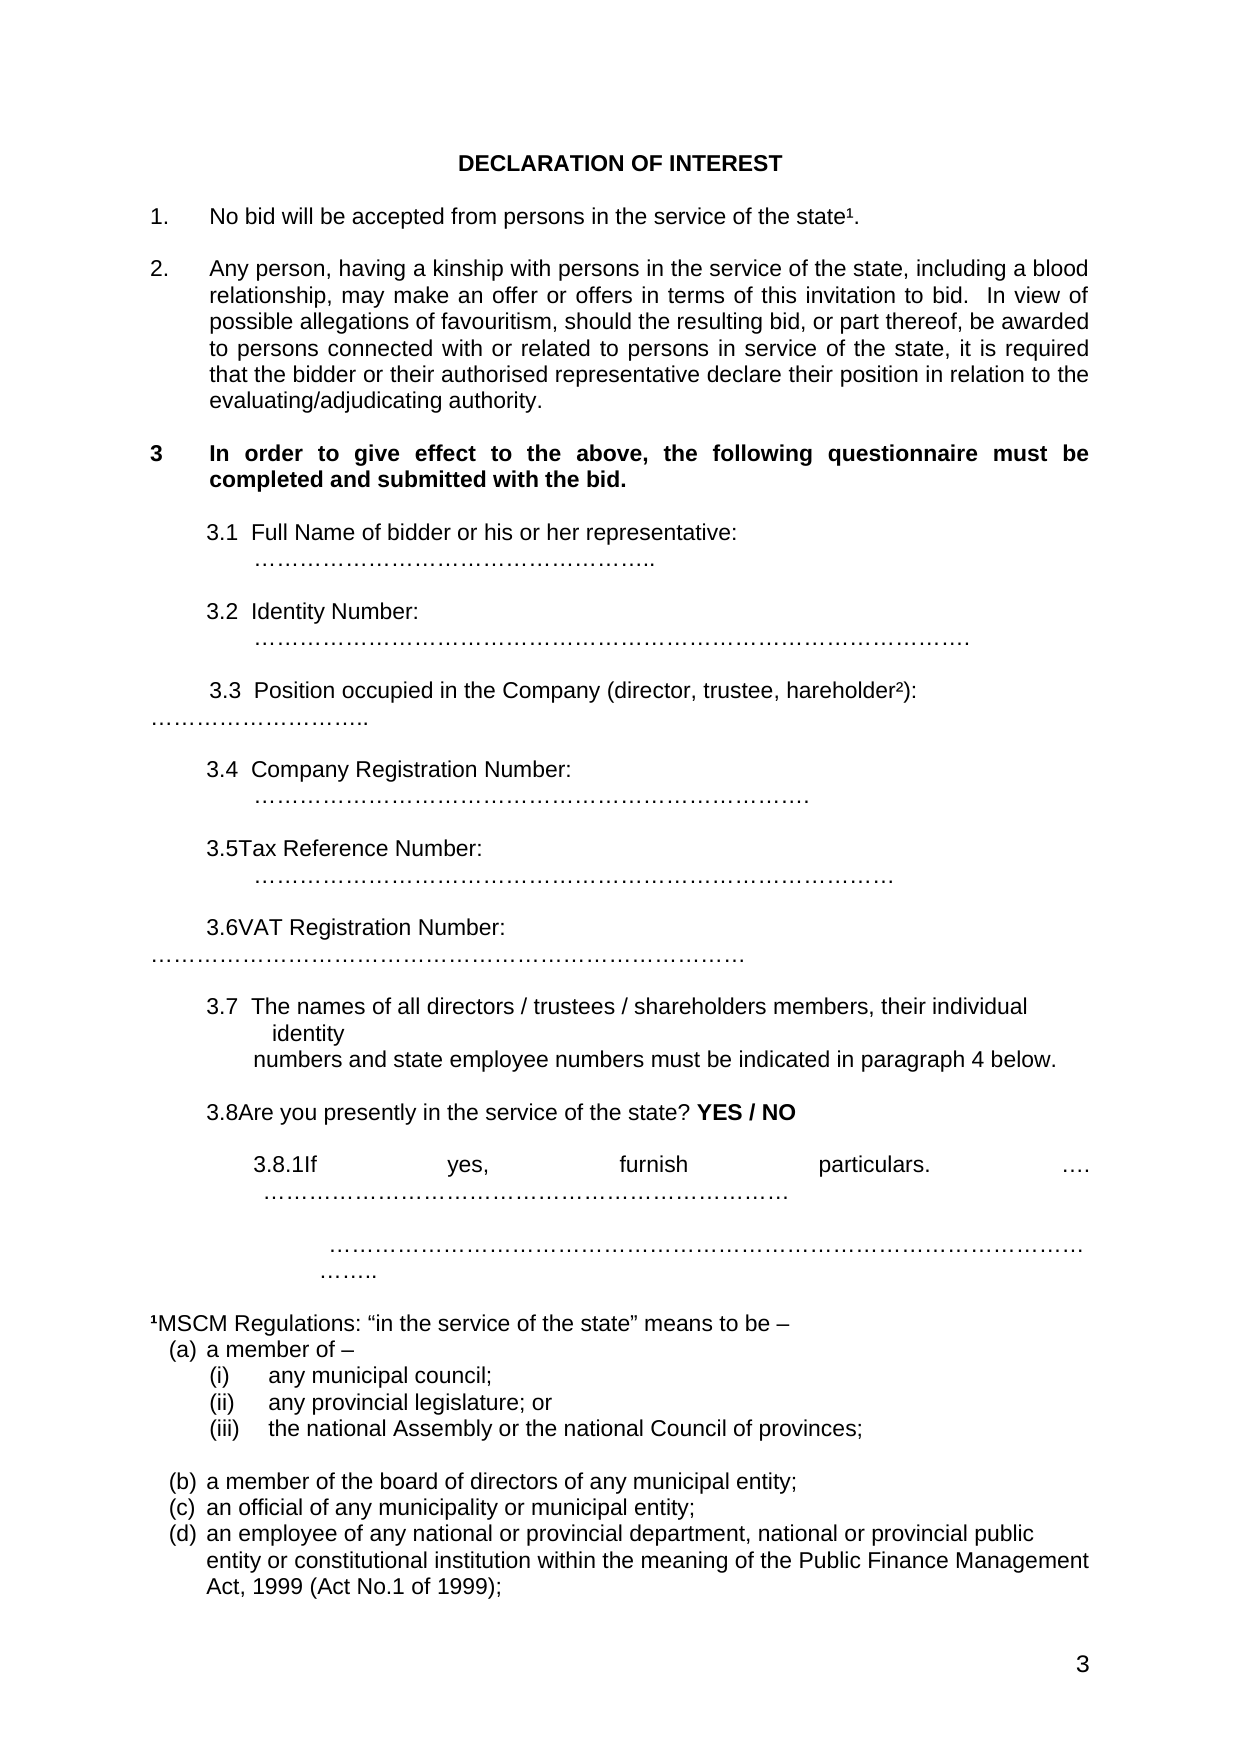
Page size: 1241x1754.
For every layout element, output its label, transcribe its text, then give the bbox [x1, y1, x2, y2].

list a member of – [169, 1336, 1090, 1362]
text 3.1 Full Name of bidder or his or her representative:…………………………………………….. [206, 519, 1090, 572]
text 3.8Are you presently in the service of the state? YES / NO [150, 1099, 1090, 1125]
text 3.8.1If yes, furnish particulars. ….…………………………………………………………… [253, 1151, 1090, 1204]
list an employee of any national or provincial department, national or provincial public entity or constitutional institution within the meaning of the Public Finance Management Act, 1999 (Act No.1 of 1999); [169, 1520, 1090, 1599]
text ¹MSCM Regulations: “in the service of the state” means to be – [150, 1309, 1090, 1336]
text 3.3 Position occupied in the Company (director, trustee, hareholder²):……………………….. [150, 677, 1090, 730]
list Any person, having a kinship with persons in the service of the state, including a blood relationship, may make an offer or offers in terms of this invitation to bid. In view of possible allegations of favouritism, should the resulting bid, or part thereof, be awarded to persons connected with or related to persons in service of the state, it is required that the bidder or their authorised representative declare their position in relation to the evaluating/adjudicating authority. [150, 255, 1090, 413]
list the national Assembly or the national Council of provinces; [209, 1415, 1090, 1441]
text 3.2 Identity Number: …………………………………………………………………………………. [206, 598, 1090, 651]
text DECLARATION OF INTEREST [150, 150, 1090, 176]
text 3 In order to give effect to the above, the following questionnaire must be completed and submitted with the bid. [150, 440, 1090, 493]
text …………………………………………………………………………………………….. [319, 1231, 1090, 1283]
text 3.7 The names of all directors / trustees / shareholders members, their individual identity [206, 993, 1090, 1046]
text 3.5Tax Reference Number:………………………………………………………………………… [206, 835, 1090, 888]
list a member of the board of directors of any municipal entity; [169, 1468, 1090, 1494]
list an official of any municipality or municipal entity; [169, 1494, 1090, 1520]
text 3.4 Company Registration Number: ………………………………………………………………. [206, 756, 1090, 809]
list any provincial legislature; or [209, 1389, 1090, 1415]
list any municipal council; [209, 1362, 1090, 1389]
text 1. No bid will be accepted from persons in the service of the state¹. [150, 203, 1090, 229]
text numbers and state employee numbers must be indicated in paragraph 4 below. [253, 1046, 1090, 1072]
text 3.6VAT Registration Number: …………………………………………………………………… [150, 914, 1090, 967]
